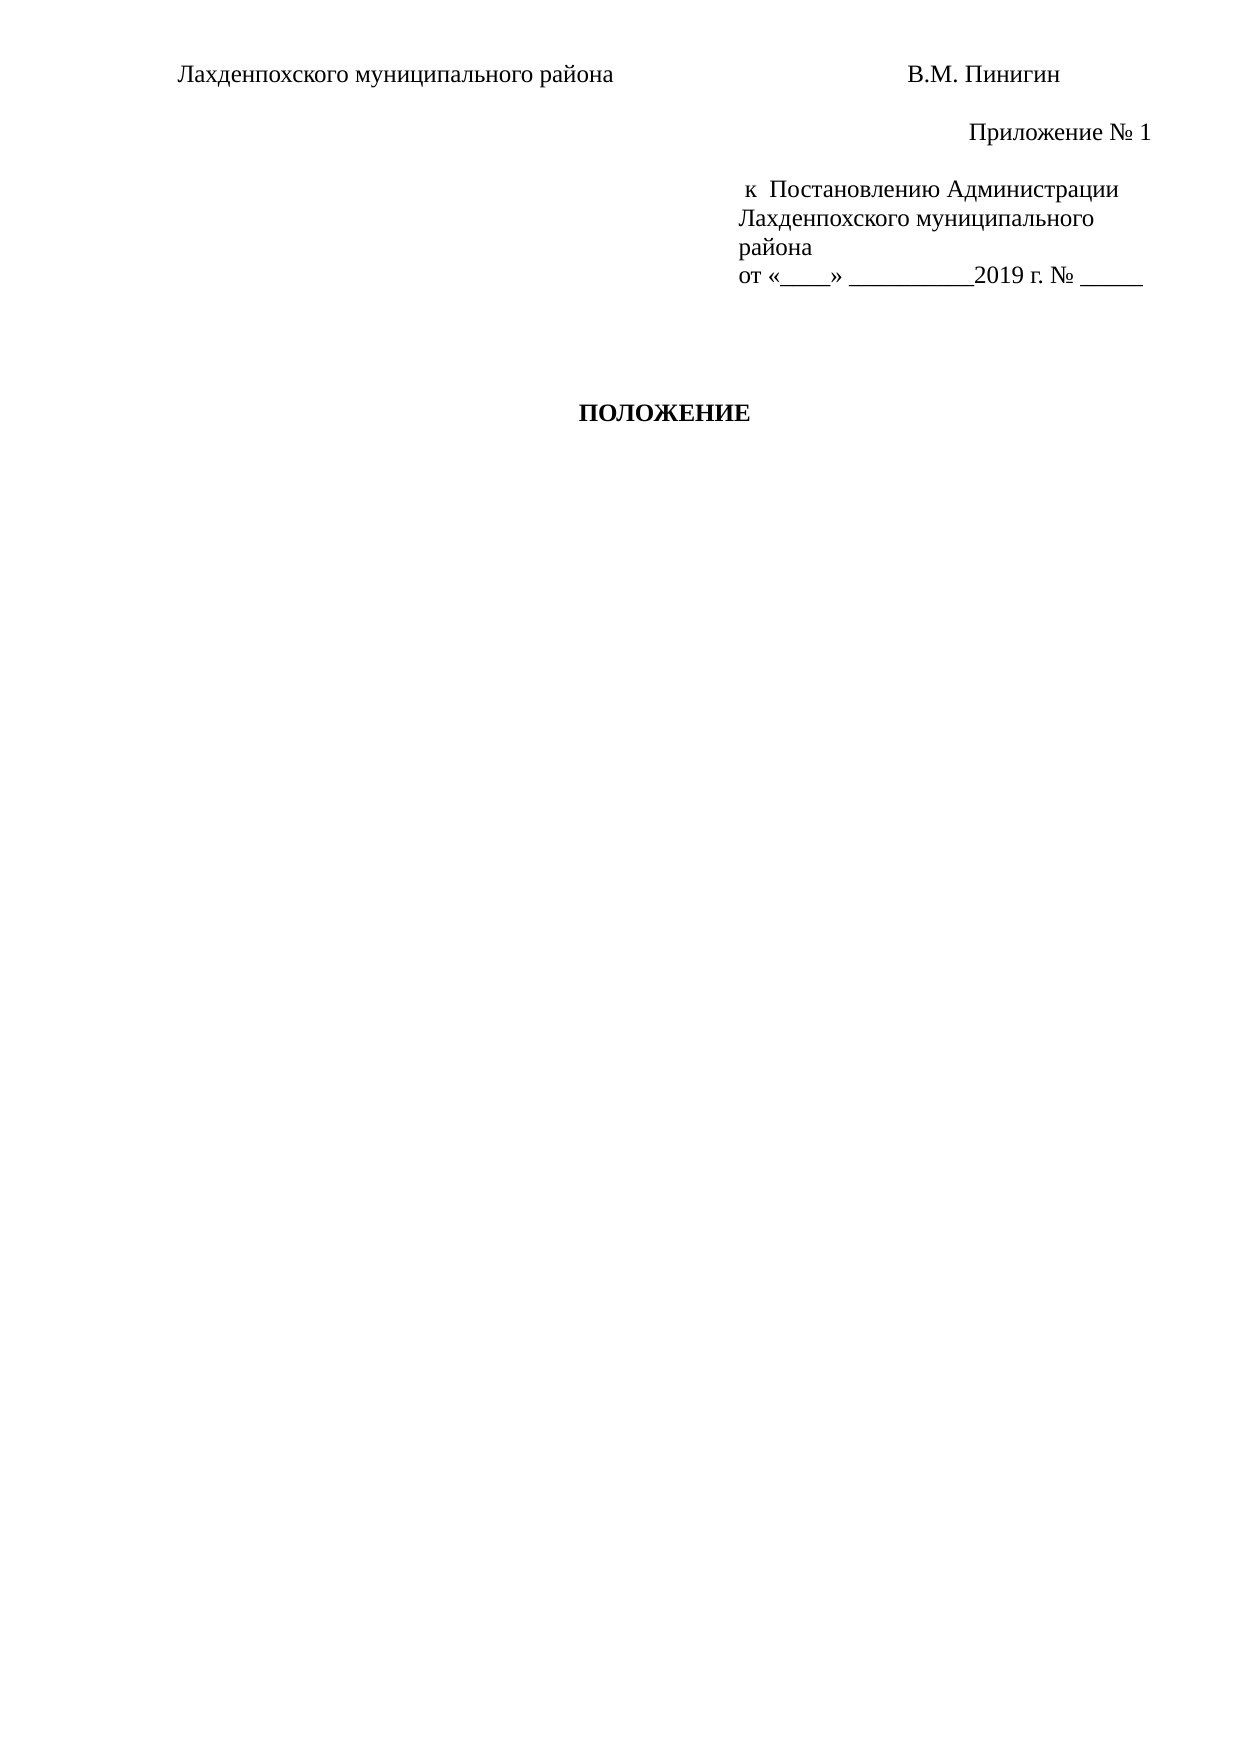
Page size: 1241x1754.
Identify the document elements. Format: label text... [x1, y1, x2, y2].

subtitle ПОЛОЖЕНИЕ [177, 398, 1152, 426]
text района [738, 232, 1152, 260]
text Лахденпохского муниципального района В.М. Пинигин [177, 59, 1152, 88]
text к Постановлению Администрации Лахденпохского муниципального [738, 174, 1152, 232]
text от «____» __________2019 г. № _____ [738, 260, 1152, 289]
text Приложение № 1 [177, 117, 1152, 145]
